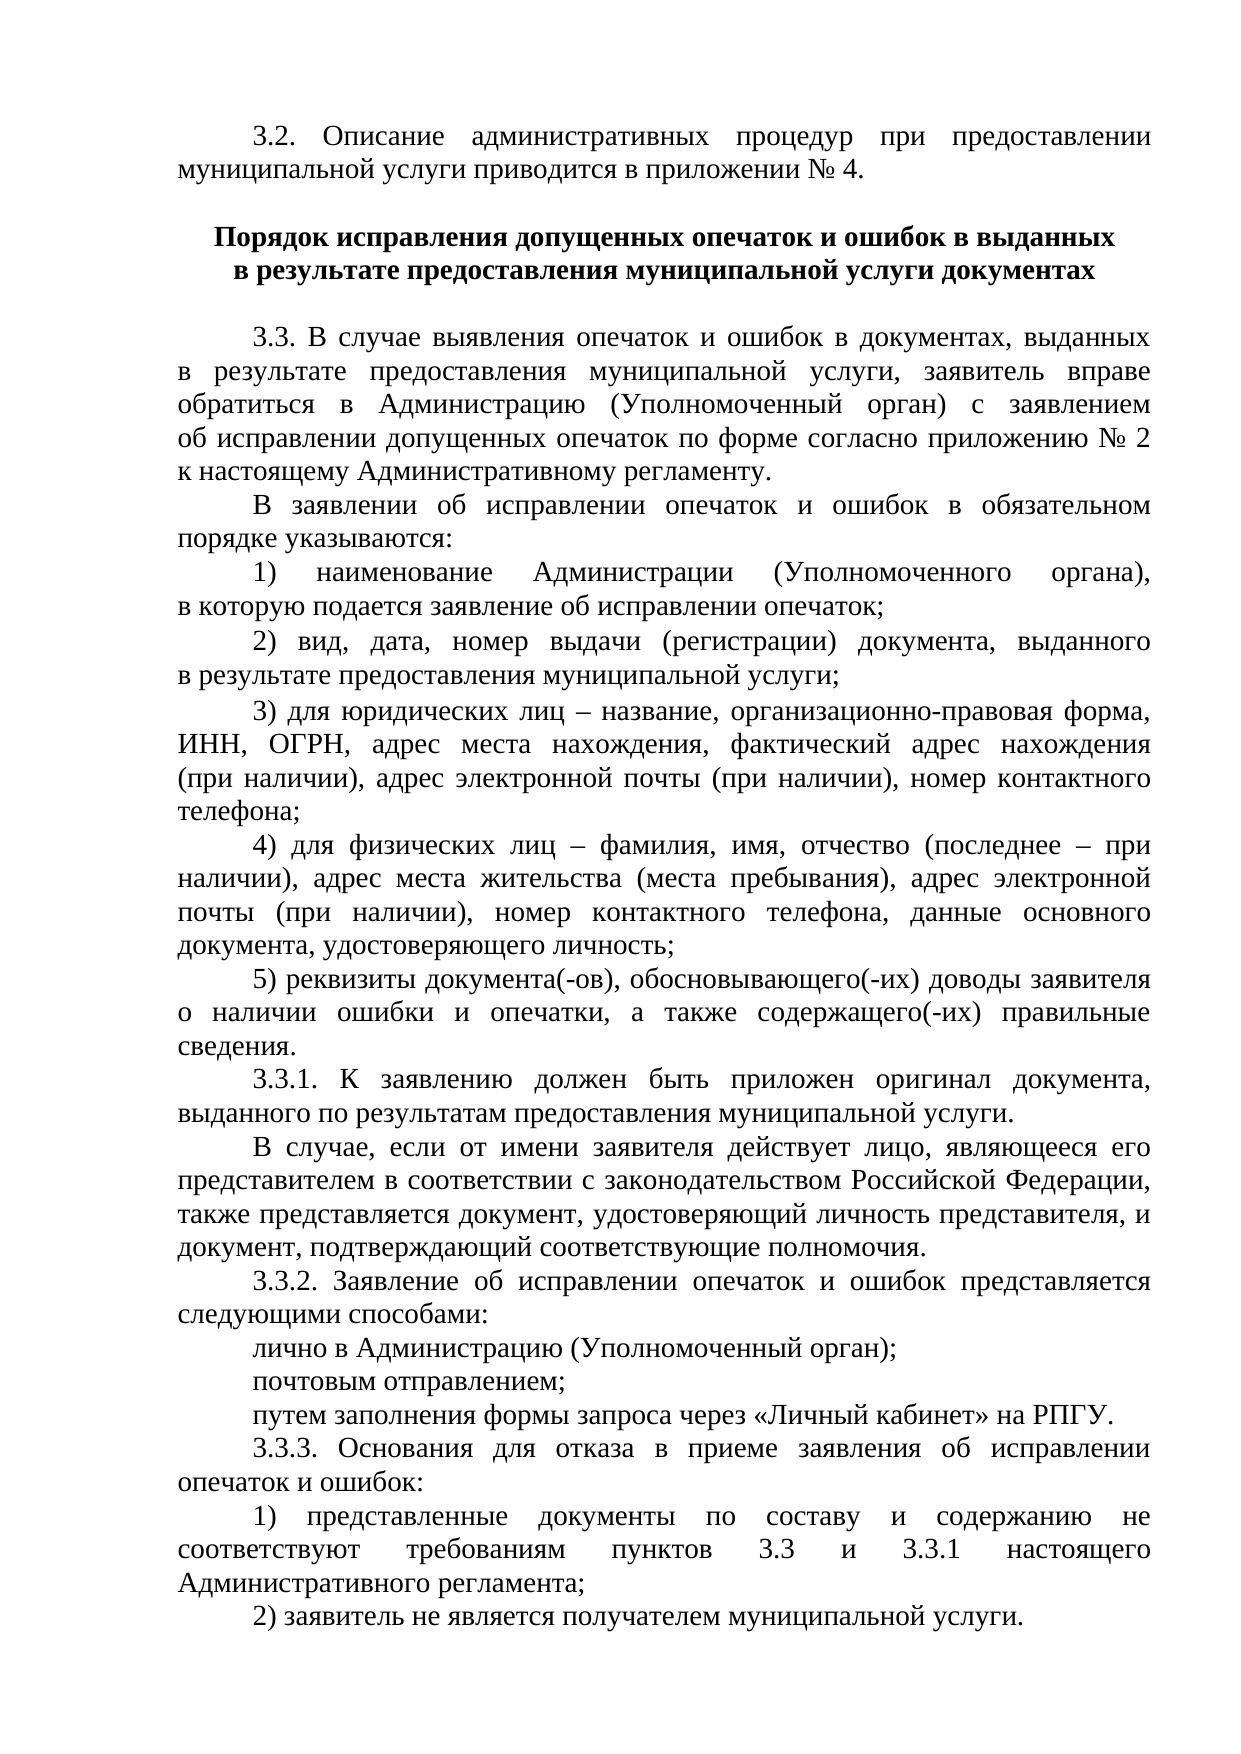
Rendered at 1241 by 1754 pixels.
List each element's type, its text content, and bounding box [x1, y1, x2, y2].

text 2) заявитель не является получателем муниципальной услуги. [177, 1598, 1152, 1632]
text 3.3.1. К заявлению должен быть приложен оригинал документа, выданного по результатам предоставления муниципальной услуги. [177, 1062, 1152, 1129]
text 1) наименование Администрации (Уполномоченного органа), в которую подается заявление об исправлении опечаток; [177, 554, 1152, 621]
text лично в Администрацию (Уполномоченный орган); [177, 1330, 1152, 1363]
text 3.3.3. Основания для отказа в приеме заявления об исправлении опечаток и ошибок: [177, 1431, 1152, 1498]
text 3.2. Описание административных процедур при предоставлении муниципальной услуги приводится в приложении № 4. [177, 118, 1152, 185]
text 2) вид, дата, номер выдачи (регистрации) документа, выданного в результате предоставления муниципальной услуги; [177, 623, 1152, 691]
text почтовым отправлением; [177, 1363, 1152, 1397]
text 3.3.2. Заявление об исправлении опечаток и ошибок представляется следующими способами: [177, 1263, 1152, 1330]
text 3) для юридических лиц – название, организационно-правовая форма, ИНН, ОГРН, адрес места нахождения, фактический адрес нахождения (при наличии), адрес электронной почты (при наличии), номер контактного телефона; [177, 693, 1152, 827]
text Порядок исправления допущенных опечаток и ошибок в выданных в результате предоставления муниципальной услуги документах [177, 219, 1152, 286]
text путем заполнения формы запроса через «Личный кабинет» на РПГУ. [177, 1397, 1152, 1431]
text В заявлении об исправлении опечаток и ошибок в обязательном порядке указываются: [177, 487, 1152, 554]
text В случае, если от имени заявителя действует лицо, являющееся его представителем в соответствии с законодательством Российской Федерации, также представляется документ, удостоверяющий личность представителя, и документ, подтверждающий соответствующие полномочия. [177, 1129, 1152, 1263]
text 4) для физических лиц – фамилия, имя, отчество (последнее – при наличии), адрес места жительства (места пребывания), адрес электронной почты (при наличии), номер контактного телефона, данные основного документа, удостоверяющего личность; [177, 827, 1152, 961]
text 5) реквизиты документа(-ов), обосновывающего(-их) доводы заявителя о наличии ошибки и опечатки, а также содержащего(-их) правильные сведения. [177, 961, 1152, 1062]
text 1) представленные документы по составу и содержанию не соответствуют требованиям пунктов 3.3 и 3.3.1 настоящего Административного регламента; [177, 1498, 1152, 1598]
text 3.3. В случае выявления опечаток и ошибок в документах, выданных в результате предоставления муниципальной услуги, заявитель вправе обратиться в Администрацию (Уполномоченный орган) с заявлением об исправлении допущенных опечаток по форме согласно приложению № 2 к настоящему Административному регламенту. [177, 319, 1152, 487]
